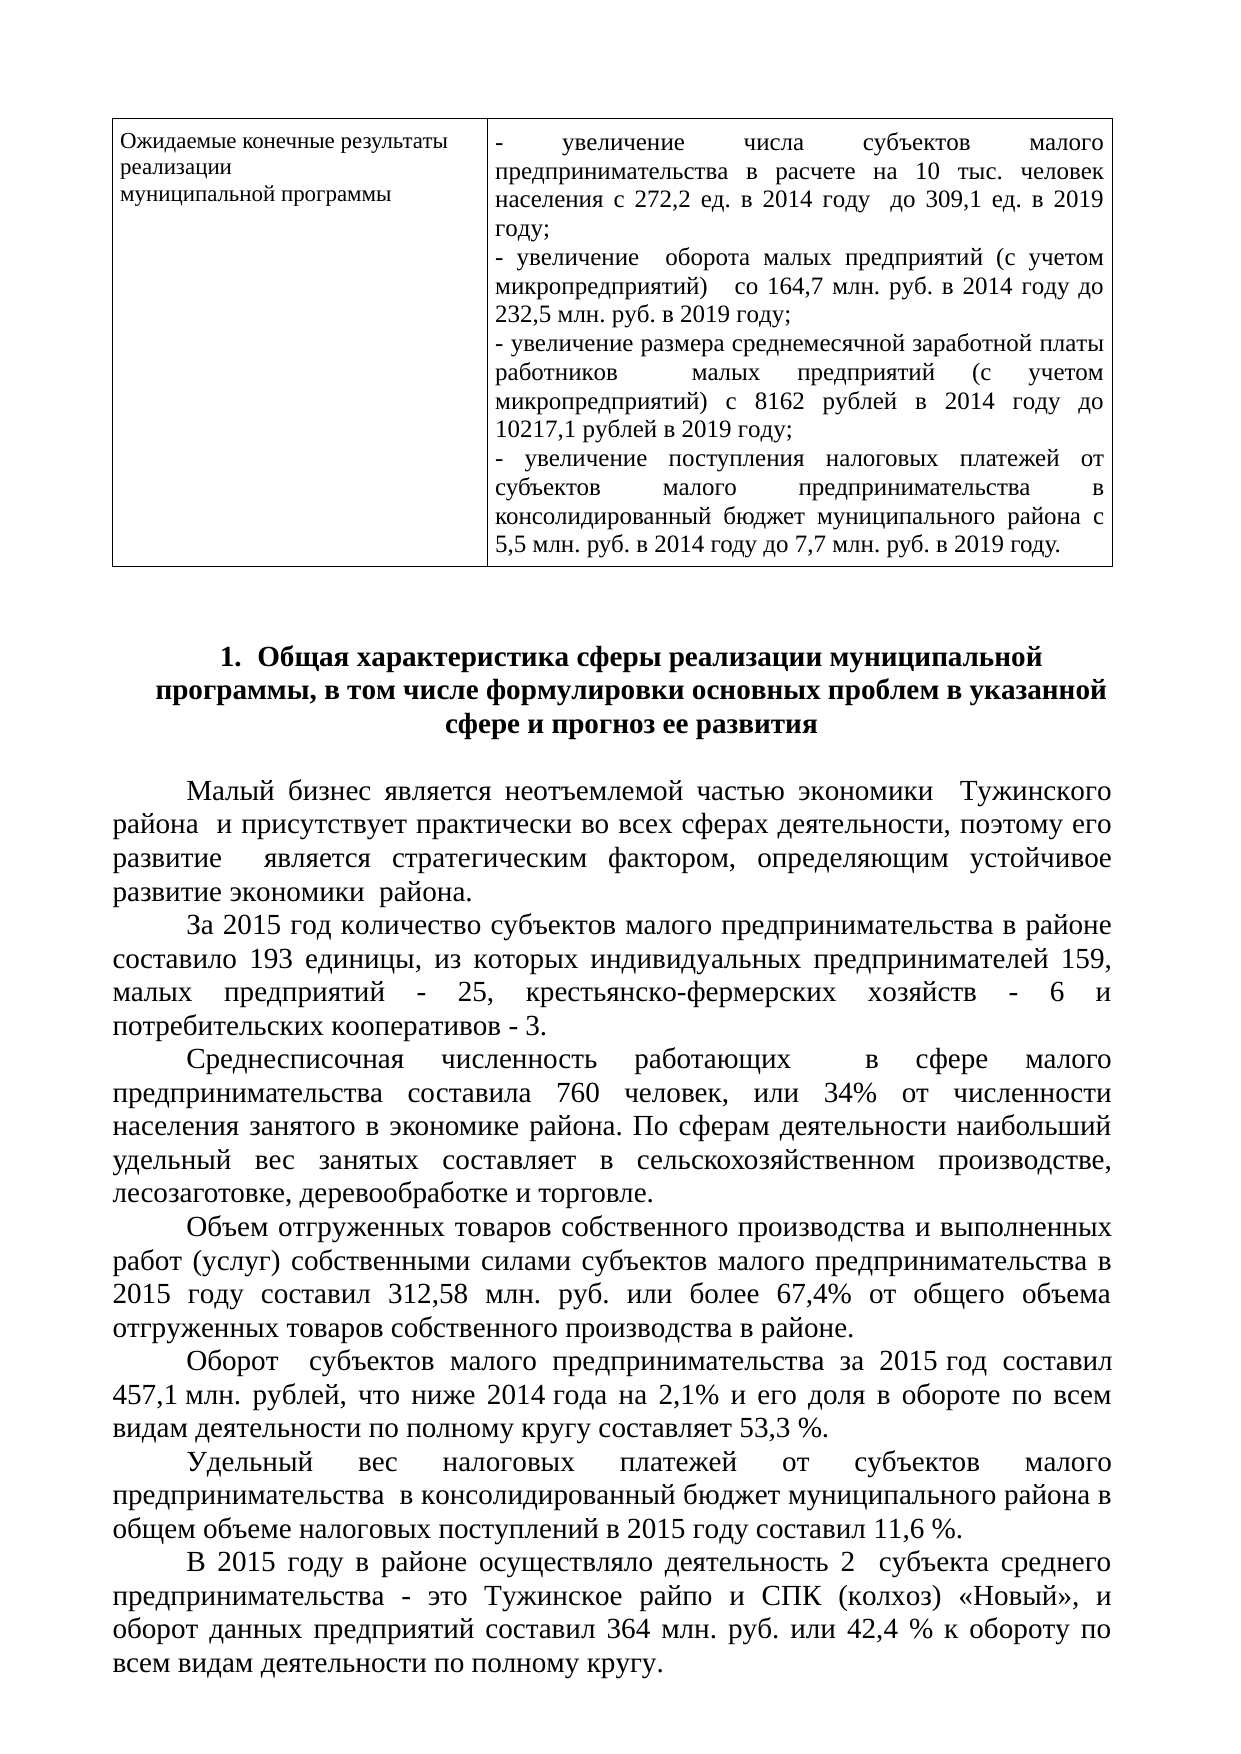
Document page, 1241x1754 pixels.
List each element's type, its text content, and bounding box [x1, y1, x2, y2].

text Малый бизнес является неотъемлемой частью экономики Тужинского района и присутствует практически во всех сферах деятельности, поэтому его развитие является стратегическим фактором, определяющим устойчивое развитие экономики района. [112, 773, 1113, 907]
text За 2015 год количество субъектов малого предпринимательства в районе составило 193 единицы, из которых индивидуальных предпринимателей 159, малых предприятий - 25, крестьянско-фермерских хозяйств - 6 и потребительских кооперативов - 3. [112, 907, 1113, 1041]
text Оборот субъектов малого предпринимательства за 2015 год составил 457,1 млн. рублей, что ниже 2014 года на 2,1% и его доля в обороте по всем видам деятельности по полному кругу составляет 53,3 %. [112, 1343, 1113, 1444]
table_cell Ожидаемые конечные результаты реализации муниципальной программы [113, 119, 487, 566]
text Среднесписочная численность работающих в сфере малого предпринимательства составила 760 человек, или 34% от численности населения занятого в экономике района. По сферам деятельности наибольший удельный вес занятых составляет в сельскохозяйственном производстве, лесозаготовке, деревообработке и торговле. [112, 1041, 1113, 1209]
list Общая характеристика сферы реализации муниципальной программы, в том числе формулировки основных проблем в указанной сфере и прогноз ее развития [150, 639, 1113, 739]
text Объем отгруженных товаров собственного производства и выполненных работ (услуг) собственными силами субъектов малого предпринимательства в 2015 году составил 312,58 млн. руб. или более 67,4% от общего объема отгруженных товаров собственного производства в районе. [112, 1209, 1113, 1343]
table_cell - увеличение числа субъектов малого предпринимательства в расчете на 10 тыс. человек населения с 272,2 ед. в 2014 году до 309,1 ед. в 2019 году; - увеличение оборота малых предприятий (с учетом микропредприятий) со 164,7 млн. руб. в 2014 году до 232,5 млн. руб. в 2019 году; - увеличение размера среднемесячной заработной платы работников малых предприятий (с учетом микропредприятий) с 8162 рублей в 2014 году до 10217,1 рублей в 2019 году; - увеличение поступления налоговых платежей от субъектов малого предпринимательства в консолидированный бюджет муниципального района с 5,5 млн. руб. в 2014 году до 7,7 млн. руб. в 2019 году. [488, 119, 1112, 566]
text В 2015 году в районе осуществляло деятельность 2 субъекта среднего предпринимательства - это Тужинское райпо и СПК (колхоз) «Новый», и оборот данных предприятий составил 364 млн. руб. или 42,4 % к обороту по всем видам деятельности по полному кругу. [112, 1544, 1113, 1679]
text Удельный вес налоговых платежей от субъектов малого предпринимательства в консолидированный бюджет муниципального района в общем объеме налоговых поступлений в 2015 году составил 11,6 %. [112, 1444, 1113, 1544]
